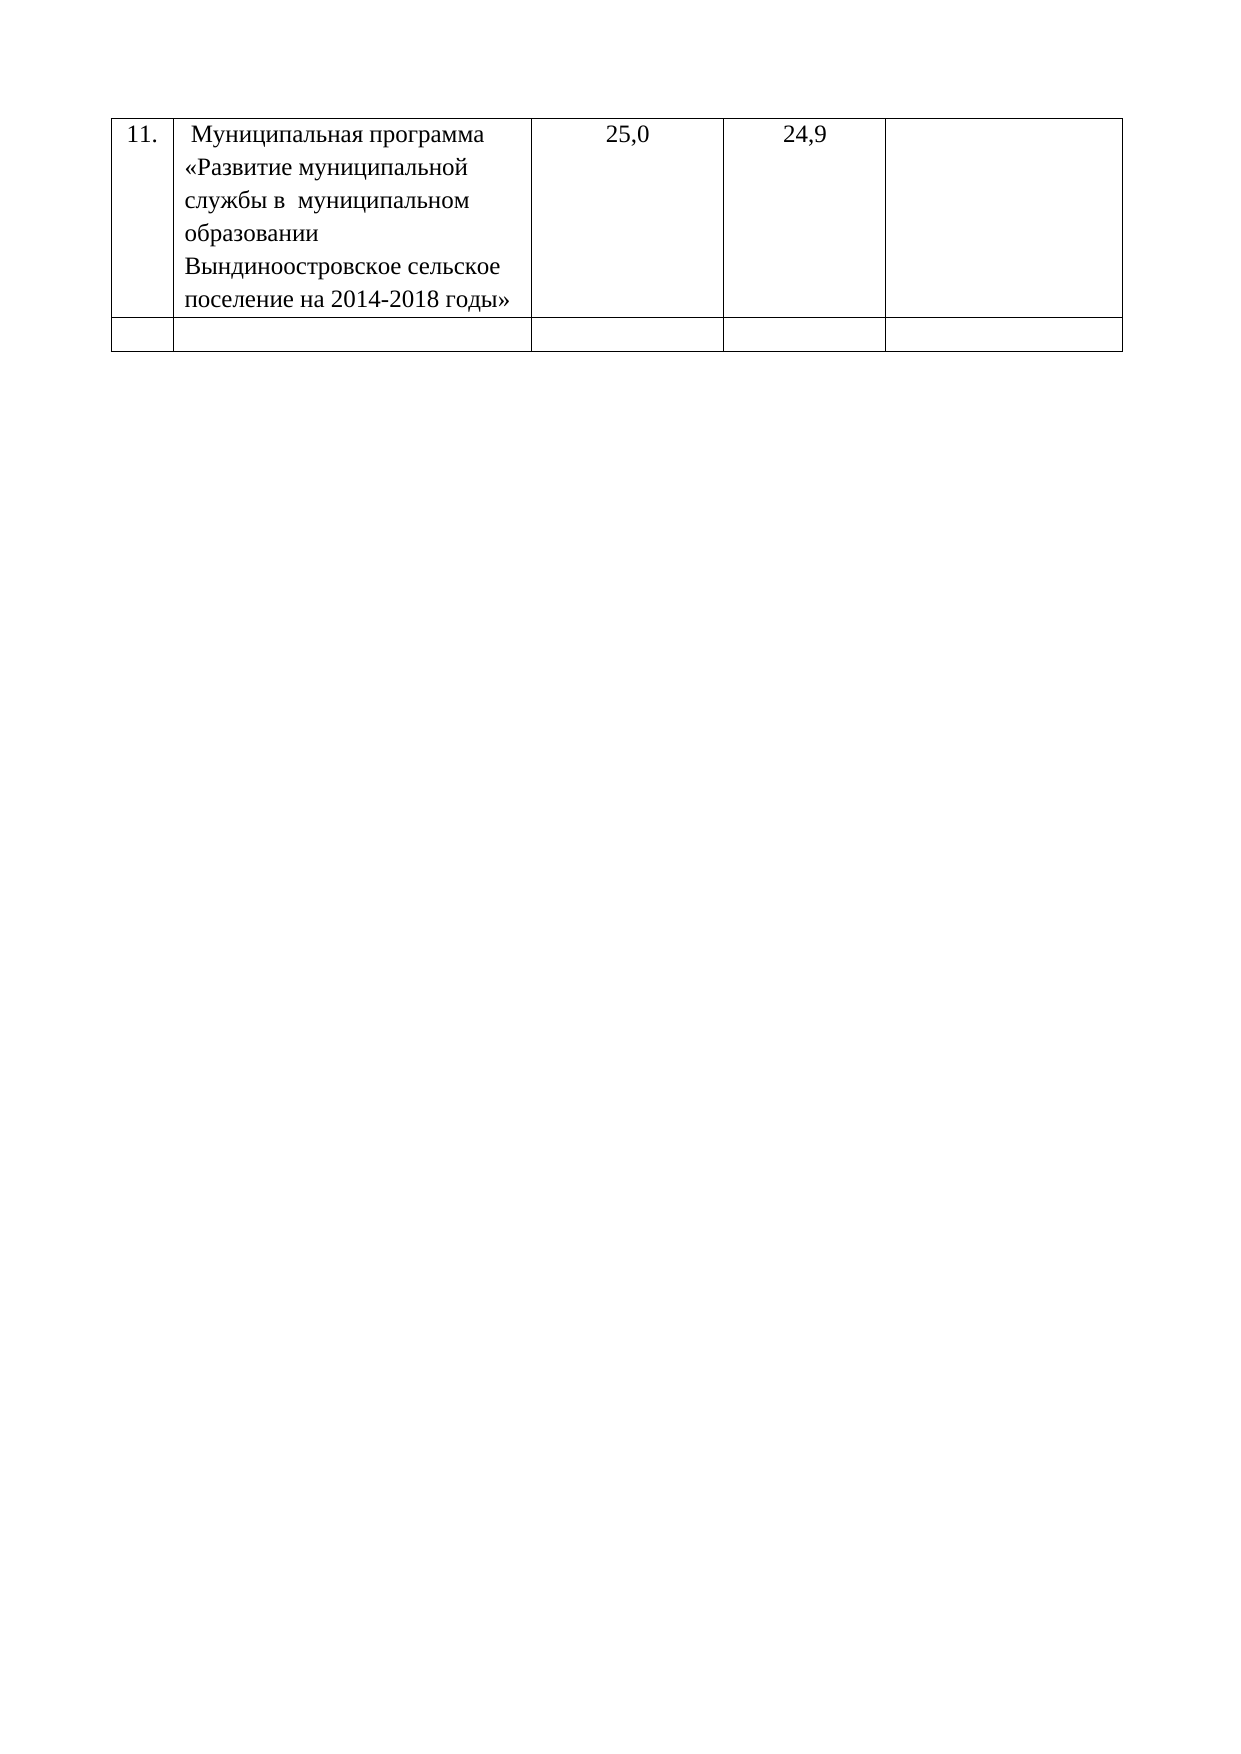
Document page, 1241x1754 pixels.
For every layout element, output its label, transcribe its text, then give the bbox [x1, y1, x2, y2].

table_cell 25,0 [532, 119, 723, 317]
table_cell [724, 318, 885, 351]
table_cell 11. [112, 119, 173, 317]
table_cell 24,9 [724, 119, 885, 317]
table_cell [886, 318, 1122, 351]
table_cell [532, 318, 723, 351]
table_cell Муниципальная программа «Развитие муниципальной службы в муниципальном образовании Вындиноостровское сельское поселение на 2014-2018 годы» [174, 119, 531, 317]
table_cell [886, 119, 1122, 317]
table_cell [174, 318, 531, 351]
table_cell [112, 318, 173, 351]
